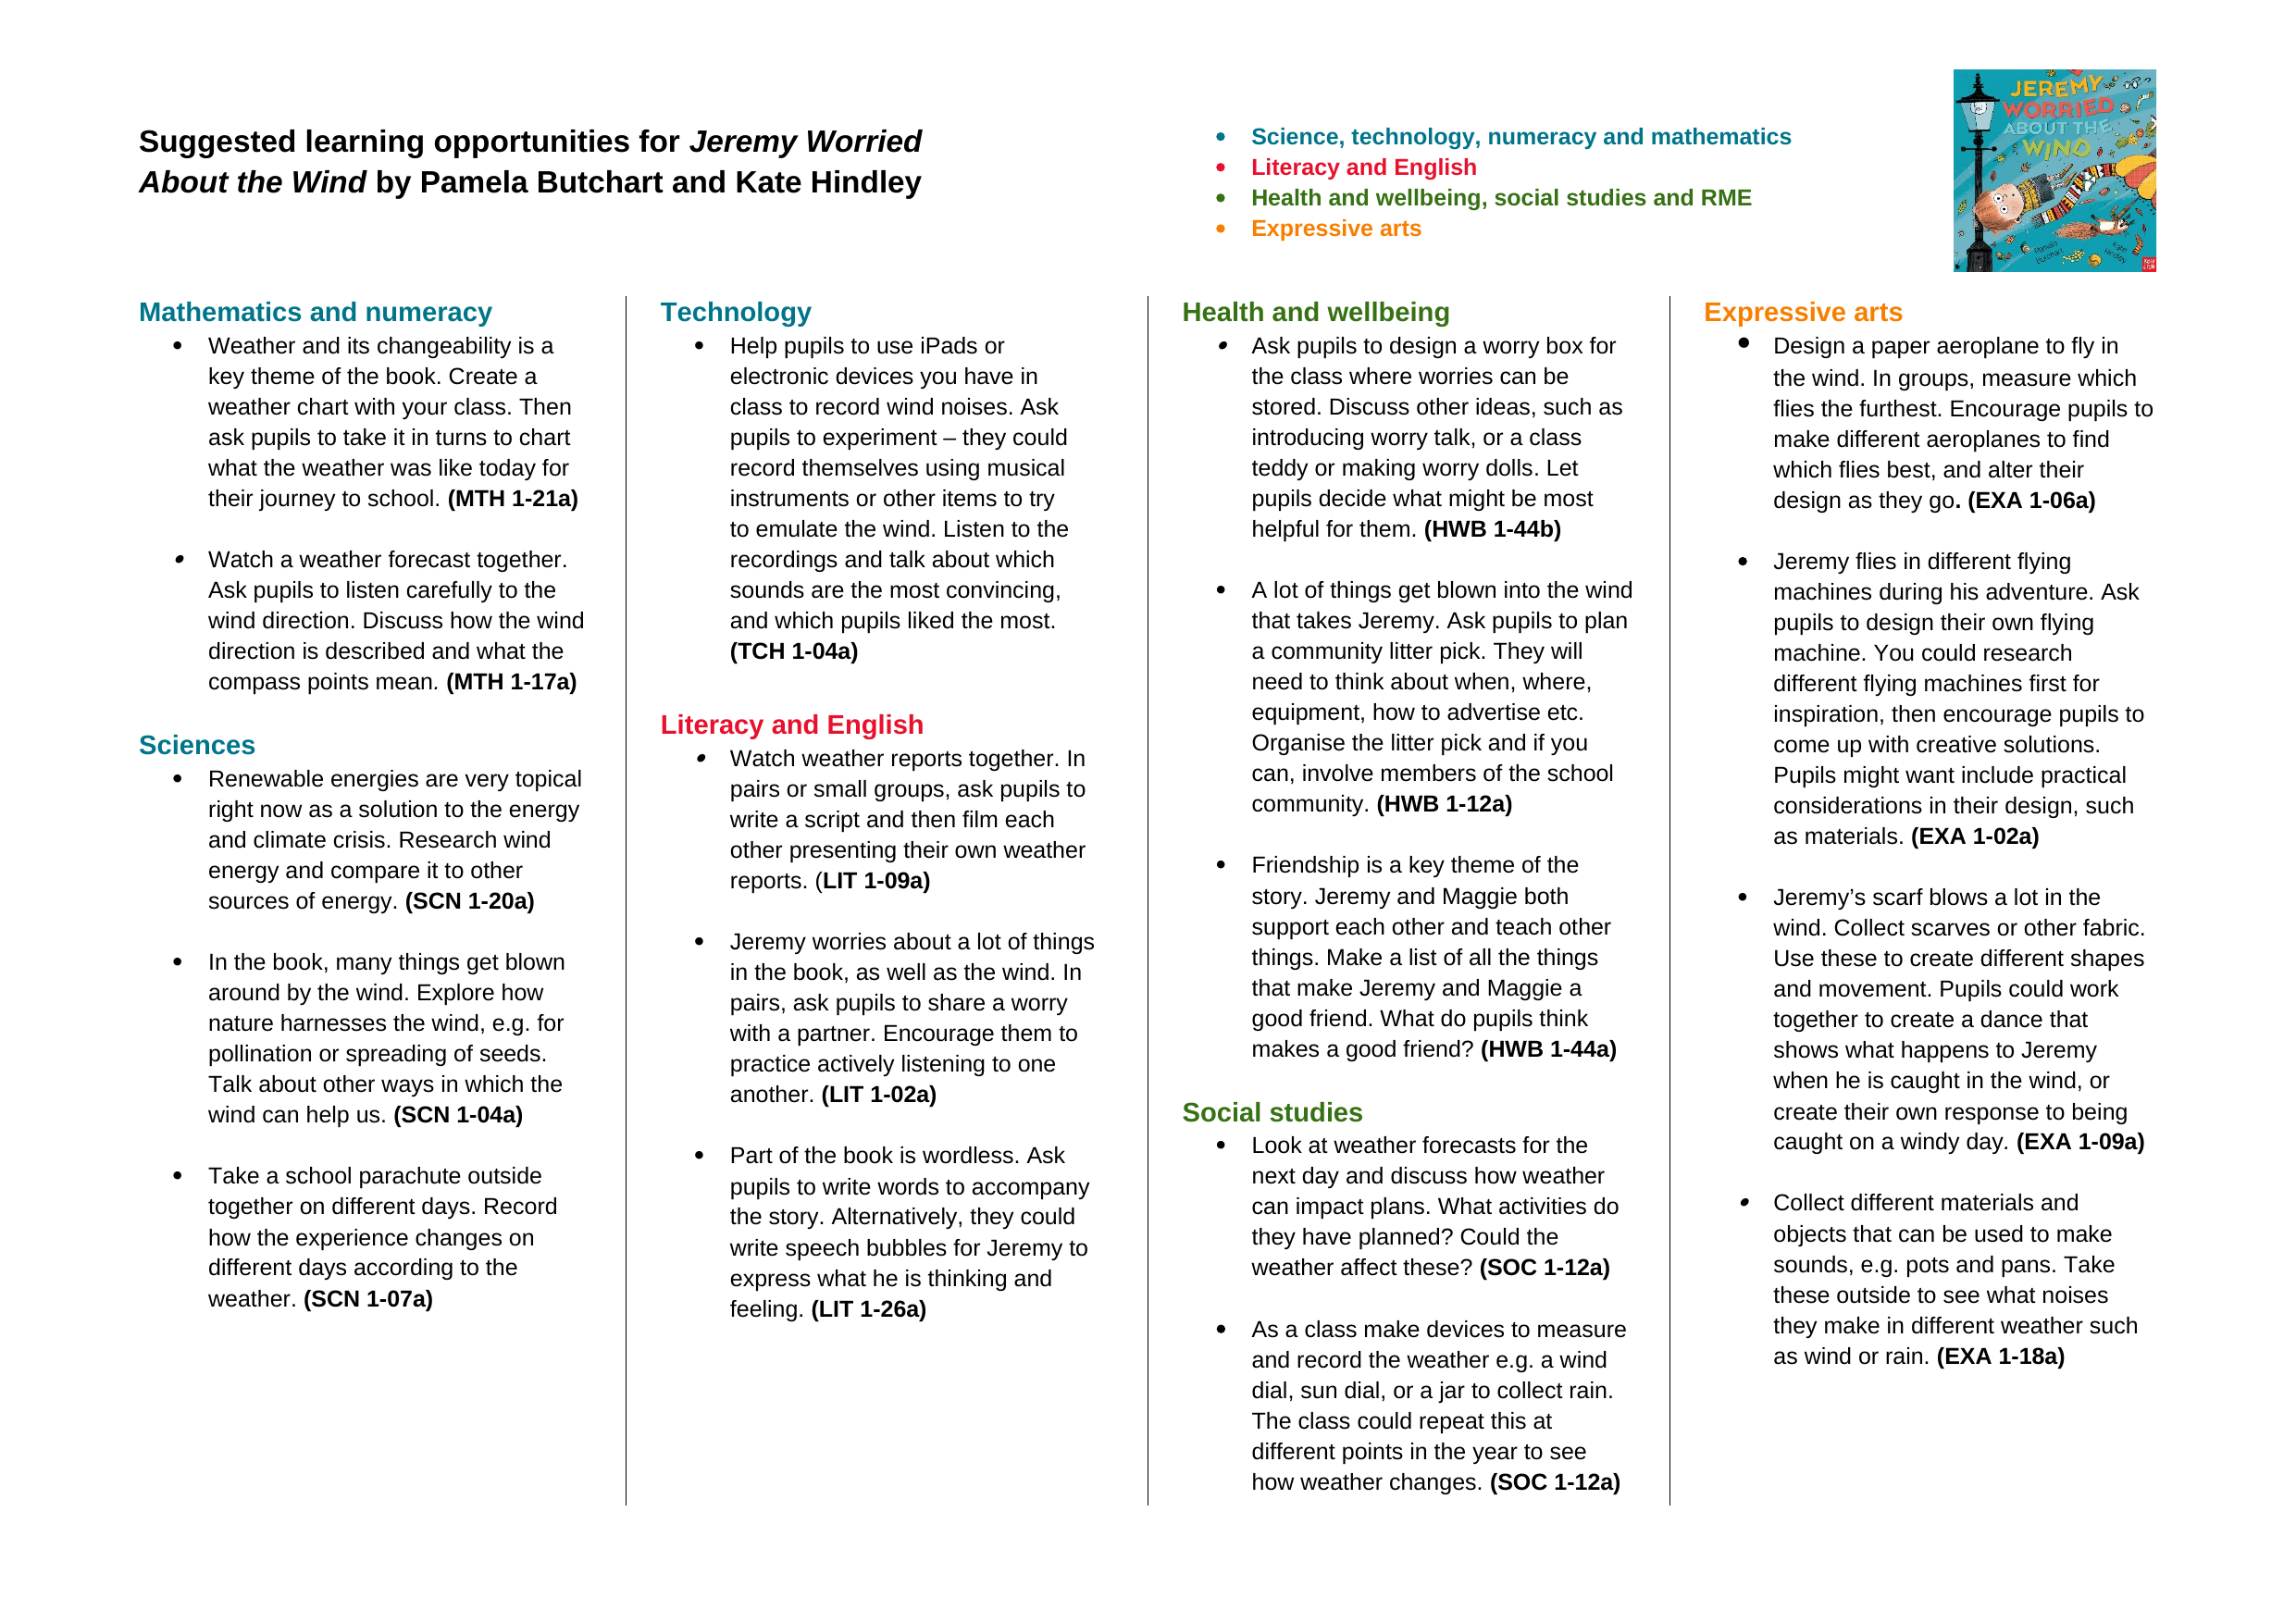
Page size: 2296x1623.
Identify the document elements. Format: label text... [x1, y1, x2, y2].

list A lot of things get blown into the wind that takes Jeremy. Ask pupils to plan a community litter pick. They will need to think about when, where, equipment, how to advertise etc. Organise the litter pick and if you can, involve members of the school community. (HWB 1-12a) [1217, 576, 1634, 817]
subtitle Expressive arts [1704, 296, 2156, 328]
list Look at weather forecasts for the next day and discuss how weather can impact plans. What activities do they have planned? Could the weather affect these? (SOC 1-12a) [1217, 1132, 1634, 1281]
list Take a school parachute outside together on different days. Record how the experience changes on different days according to the weather. (SCN 1-07a) [173, 1162, 591, 1311]
list In the book, many things get blown around by the wind. Explore how nature harnesses the wind, e.g. for pollination or spreading of seeds. Talk about other ways in which the wind can help us. (SCN 1-04a) [173, 948, 591, 1128]
list Jeremy flies in different flying machines during his adventure. Ask pupils to design their own flying machine. You could research different flying machines first for inspiration, then encourage pupils to come up with creative solutions. Pupils might want include practical considerations in their design, such as materials. (EXA 1-02a) [1739, 548, 2156, 849]
subtitle Technology [661, 296, 1112, 328]
subtitle Sciences [139, 729, 591, 761]
subtitle Health and wellbeing [1182, 296, 1634, 328]
list Design a paper aeroplane to fly in the wind. In groups, measure which flies the furthest. Encourage pupils to make different aeroplanes to find which flies best, and alter their design as they go. (EXA 1-06a) [1739, 332, 2156, 513]
subtitle Literacy and English [661, 709, 1112, 740]
picture [1954, 69, 2157, 272]
list Part of the book is wordless. Ask pupils to write words to accompany the story. Alternatively, they could write speech bubbles for Jeremy to express what he is thinking and feeling. (LIT 1-26a) [695, 1142, 1112, 1321]
list Jeremy worries about a lot of things in the book, as well as the wind. In pairs, ask pupils to share a worry with a partner. Encourage them to practice actively listening to one another. (LIT 1-02a) [695, 928, 1112, 1108]
list As a class make devices to measure and record the weather e.g. a wind dial, sun dial, or a jar to collect rain. The class could repeat this at different points in the year to see how weather changes. (SOC 1-12a) [1217, 1315, 1634, 1494]
subtitle Suggested learning opportunities for Jeremy Worried About the Wind by Pamela Butchart and Kate Hindley [139, 123, 1118, 200]
list Collect different materials and objects that can be used to make sounds, e.g. pots and pans. Take these outside to see what noises they make in different weather such as wind or rain. (EXA 1-18a) [1739, 1190, 2156, 1369]
list Science, technology, numeracy and mathematics [1216, 123, 2156, 150]
subtitle Mathematics and numeracy [139, 296, 591, 328]
list Literacy and English [1216, 154, 2156, 180]
list Ask pupils to design a worry box for the class where worries can be stored. Discuss other ideas, such as introducing worry talk, or a class teddy or making worry dolls. Let pupils decide what might be most helpful for them. (HWB 1-44b) [1217, 332, 1634, 542]
list Friendship is a key theme of the story. Jeremy and Maggie both support each other and teach other things. Make a list of all the things that make Jeremy and Maggie a good friend. What do pupils think makes a good friend? (HWB 1-44a) [1217, 851, 1634, 1061]
list Renewable energies are very topical right now as a solution to the energy and climate crisis. Research wind energy and compare it to other sources of energy. (SCN 1-20a) [173, 765, 591, 914]
list Watch a weather forecast together. Ask pupils to listen carefully to the wind direction. Discuss how the wind direction is described and what the compass points mean. (MTH 1-17a) [173, 546, 591, 695]
list Expressive arts [1216, 215, 2156, 242]
list Watch weather reports together. In pairs or small groups, ask pupils to write a script and then film each other presenting their own weather reports. (LIT 1-09a) [695, 745, 1112, 894]
list Weather and its changeability is a key theme of the book. Create a weather chart with your class. Then ask pupils to take it in turns to chart what the weather was like today for their journey to school. (MTH 1-21a) [173, 332, 591, 512]
list Jeremy’s scarf blows a lot in the wind. Collect scarves or other fabric. Use these to create different shapes and movement. Pupils could work together to create a dance that shows what happens to Jeremy when he is caught in the wind, or create their own response to being caught on a windy day. (EXA 1-09a) [1739, 884, 2156, 1155]
list Health and wellbeing, social studies and RME [1216, 184, 2156, 211]
subtitle Social studies [1182, 1096, 1634, 1127]
list Help pupils to use iPads or electronic devices you have in class to record wind noises. Ask pupils to experiment – they could record themselves using musical instruments or other items to try to emulate the wind. Listen to the recordings and talk about which sounds are the most convincing, and which pupils liked the most. (TCH 1-04a) [695, 332, 1112, 664]
